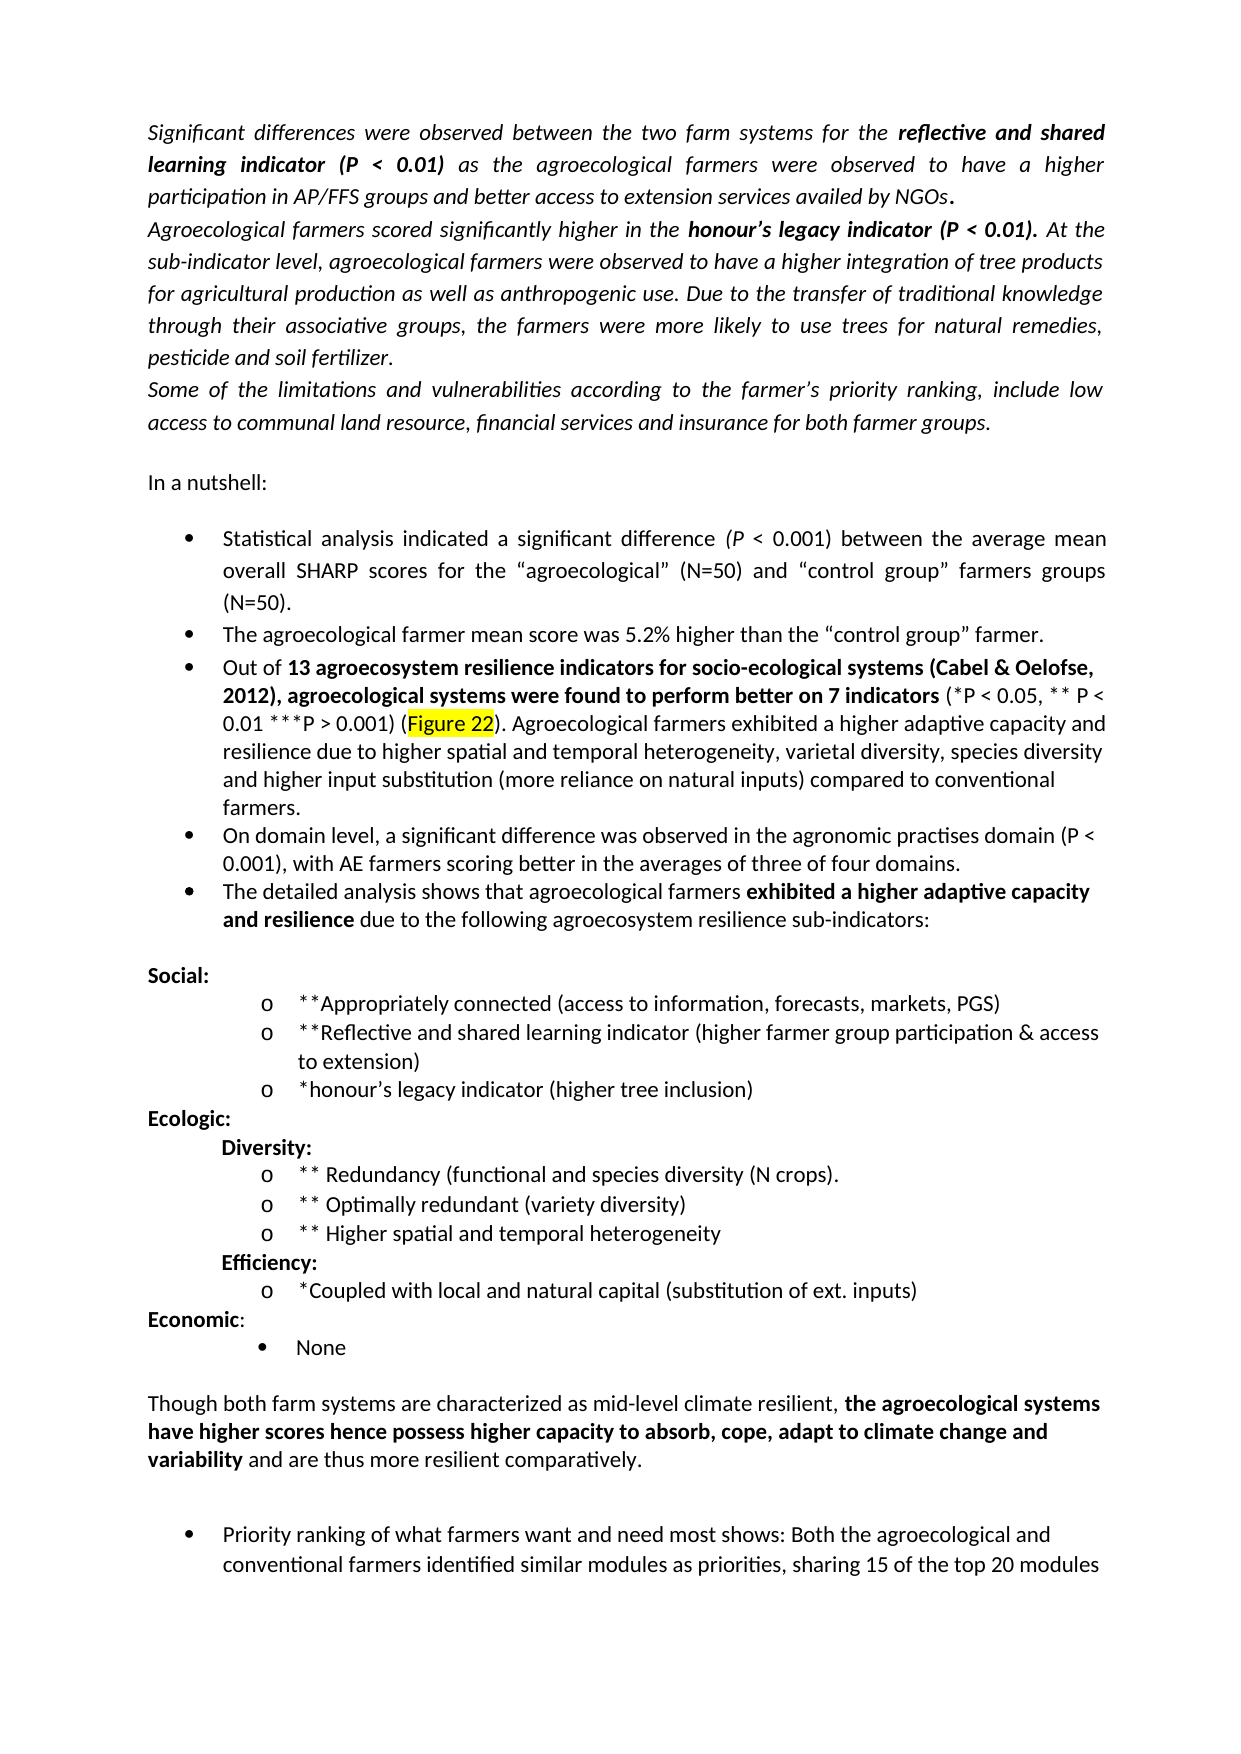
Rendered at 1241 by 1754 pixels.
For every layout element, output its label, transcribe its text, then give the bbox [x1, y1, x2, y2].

text Efficiency: [221, 1248, 1107, 1276]
list *Coupled with local and natural capital (substitution of ext. inputs) [260, 1276, 1107, 1305]
text Diversity: [221, 1133, 1107, 1161]
list None [258, 1333, 1107, 1361]
text In a nutshell: [148, 468, 1107, 496]
list The detailed analysis shows that agroecological farmers exhibited a higher adaptive capacity and resilience due to the following agroecosystem resilience sub-indicators: [185, 877, 1107, 933]
list ** Redundancy (functional and species diversity (N crops). [260, 1161, 1107, 1190]
list **Reflective and shared learning indicator (higher farmer group participation & access to extension) [260, 1018, 1107, 1075]
list ** Higher spatial and temporal heterogeneity [260, 1219, 1107, 1248]
list Statistical analysis indicated a significant difference (P < 0.001) between the average mean overall SHARP scores for the “agroecological” (N=50) and “control group” farmers groups (N=50). [185, 524, 1107, 616]
list Out of 13 agroecosystem resilience indicators for socio-ecological systems (Cabel & Oelofse, 2012), agroecological systems were found to perform better on 7 indicators (*P < 0.05, ** P < 0.01 ***P > 0.001) (Figure 22). Agroecological farmers exhibited a higher adaptive capacity and resilience due to higher spatial and temporal heterogeneity, varietal diversity, species diversity and higher input substitution (more reliance on natural inputs) compared to conventional farmers. [185, 653, 1107, 821]
text Agroecological farmers scored significantly higher in the honour’s legacy indicator (P < 0.01). At the sub-indicator level, agroecological farmers were observed to have a higher integration of tree products for agricultural production as well as anthropogenic use. Due to the transfer of traditional knowledge through their associative groups, the farmers were more likely to use trees for natural remedies, pesticide and soil fertilizer. [148, 215, 1107, 371]
list *honour’s legacy indicator (higher tree inclusion) [260, 1075, 1107, 1104]
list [185, 1520, 1107, 1578]
list **Appropriately connected (access to information, forecasts, markets, PGS) [260, 989, 1107, 1018]
text Some of the limitations and vulnerabilities according to the farmer’s priority ranking, include low access to communal land resource, financial services and insurance for both farmer groups. [148, 376, 1107, 436]
text Social: [148, 961, 1107, 989]
text Significant differences were observed between the two farm systems for the reflective and shared learning indicator (P < 0.01) as the agroecological farmers were observed to have a higher participation in AP/FFS groups and better access to extension services availed by NGOs. [148, 118, 1107, 211]
text Ecologic: [148, 1104, 1107, 1133]
list On domain level, a significant difference was observed in the agronomic practises domain (P < 0.001), with AE farmers scoring better in the averages of three of four domains. [185, 821, 1107, 877]
list ** Optimally redundant (variety diversity) [260, 1190, 1107, 1219]
list The agroecological farmer mean score was 5.2% higher than the “control group” farmer. [185, 621, 1107, 649]
text Though both farm systems are characterized as mid-level climate resilient, the agroecological systems have higher scores hence possess higher capacity to absorb, cope, adapt to climate change and variability and are thus more resilient comparatively. [148, 1389, 1107, 1473]
text Economic: [148, 1305, 1107, 1333]
